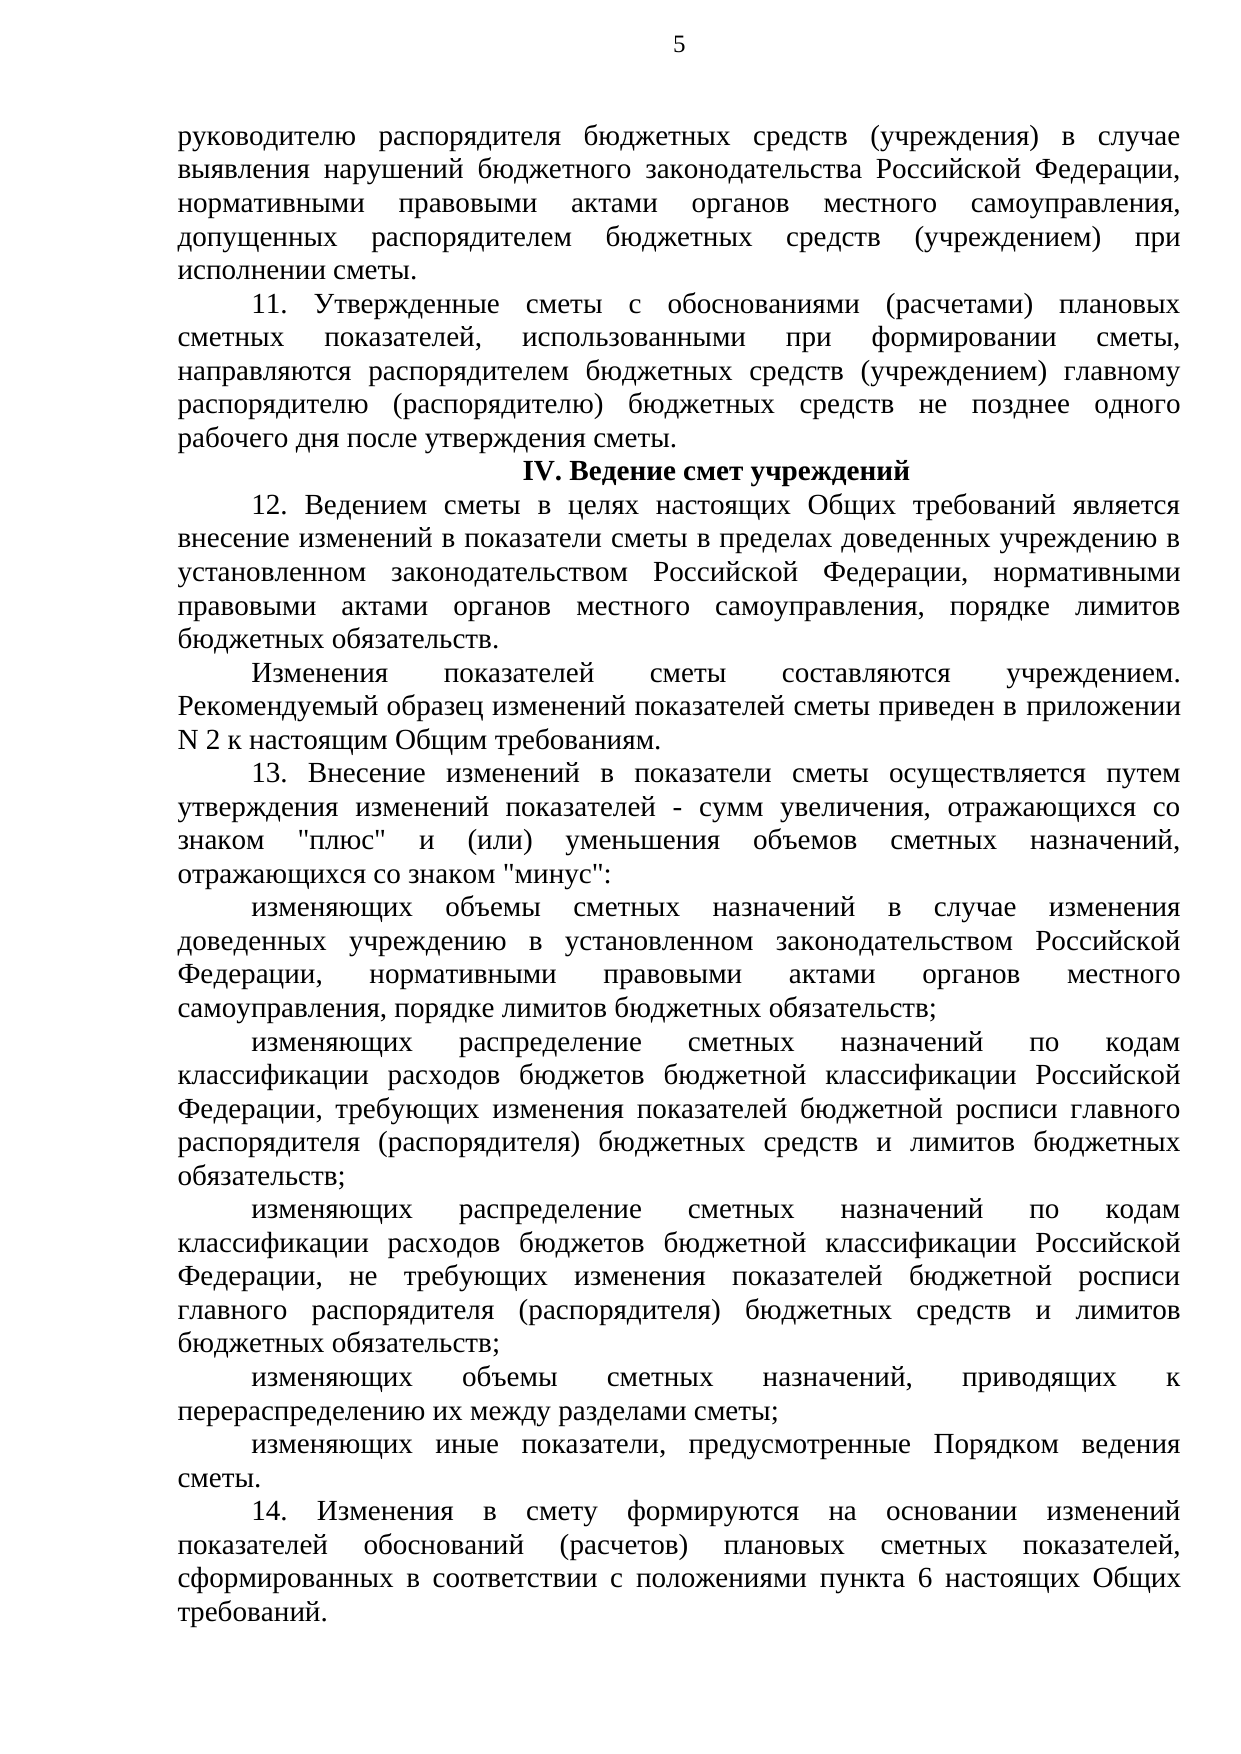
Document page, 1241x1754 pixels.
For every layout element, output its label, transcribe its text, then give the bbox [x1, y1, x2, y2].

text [177, 118, 1181, 286]
text изменяющих распределение сметных назначений по кодам классификации расходов бюджетов бюджетной классификации Российской Федерации, не требующих изменения показателей бюджетной росписи главного распорядителя (распорядителя) бюджетных средств и лимитов бюджетных обязательств; [177, 1191, 1181, 1359]
text 14. Изменения в смету формируются на основании изменений показателей обоснований (расчетов) плановых сметных показателей, сформированных в соответствии с положениями пункта 6 настоящих Общих требований. [177, 1493, 1181, 1627]
text изменяющих распределение сметных назначений по кодам классификации расходов бюджетов бюджетной классификации Российской Федерации, требующих изменения показателей бюджетной росписи главного распорядителя (распорядителя) бюджетных средств и лимитов бюджетных обязательств; [177, 1024, 1181, 1191]
text 12. Ведением сметы в целях настоящих Общих требований является внесение изменений в показатели сметы в пределах доведенных учреждению в установленном законодательством Российской Федерации, нормативными правовыми актами органов местного самоуправления, порядке лимитов бюджетных обязательств. [177, 487, 1181, 655]
text изменяющих объемы сметных назначений, приводящих к перераспределению их между разделами сметы; [177, 1359, 1181, 1426]
title IV. Ведение смет учреждений [177, 453, 1181, 487]
text изменяющих иные показатели, предусмотренные Порядком ведения сметы. [177, 1426, 1181, 1493]
text Изменения показателей сметы составляются учреждением. Рекомендуемый образец изменений показателей сметы приведен в приложении N 2 к настоящим Общим требованиям. [177, 655, 1181, 755]
text изменяющих объемы сметных назначений в случае изменения доведенных учреждению в установленном законодательством Российской Федерации, нормативными правовыми актами органов местного самоуправления, порядке лимитов бюджетных обязательств; [177, 889, 1181, 1024]
text 11. Утвержденные сметы с обоснованиями (расчетами) плановых сметных показателей, использованными при формировании сметы, направляются распорядителем бюджетных средств (учреждением) главному распорядителю (распорядителю) бюджетных средств не позднее одного рабочего дня после утверждения сметы. [177, 286, 1181, 453]
text 13. Внесение изменений в показатели сметы осуществляется путем утверждения изменений показателей - сумм увеличения, отражающихся со знаком "плюс" и (или) уменьшения объемов сметных назначений, отражающихся со знаком "минус": [177, 755, 1181, 889]
